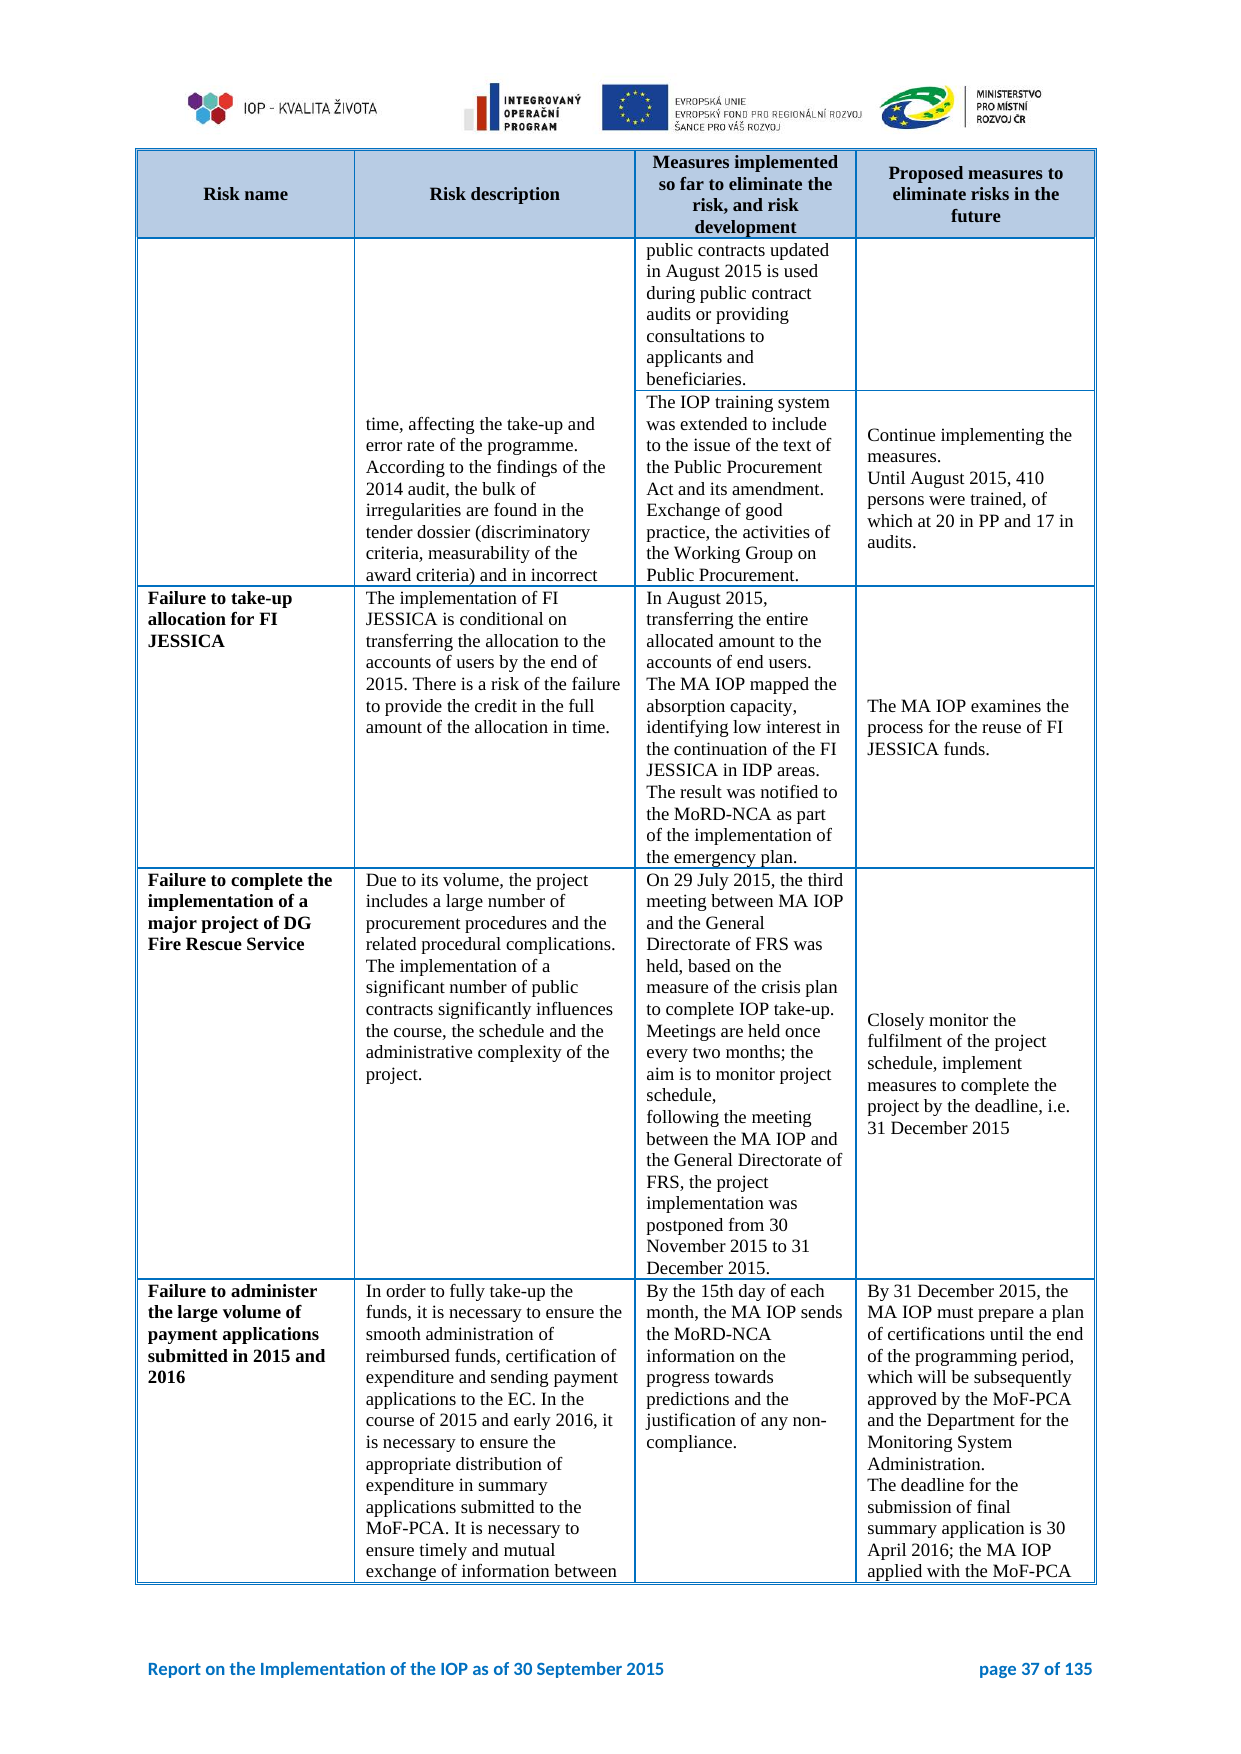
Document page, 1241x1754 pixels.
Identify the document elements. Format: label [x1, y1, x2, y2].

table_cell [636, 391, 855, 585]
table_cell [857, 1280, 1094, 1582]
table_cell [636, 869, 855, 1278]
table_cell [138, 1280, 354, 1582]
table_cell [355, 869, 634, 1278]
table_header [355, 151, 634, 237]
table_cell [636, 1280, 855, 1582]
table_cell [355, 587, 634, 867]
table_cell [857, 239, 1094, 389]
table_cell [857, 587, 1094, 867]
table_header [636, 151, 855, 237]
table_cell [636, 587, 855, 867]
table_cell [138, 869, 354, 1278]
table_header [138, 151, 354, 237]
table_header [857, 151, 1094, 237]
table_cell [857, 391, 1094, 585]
picture [172, 73, 1068, 140]
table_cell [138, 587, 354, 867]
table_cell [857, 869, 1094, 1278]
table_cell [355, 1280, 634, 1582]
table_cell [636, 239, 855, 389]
